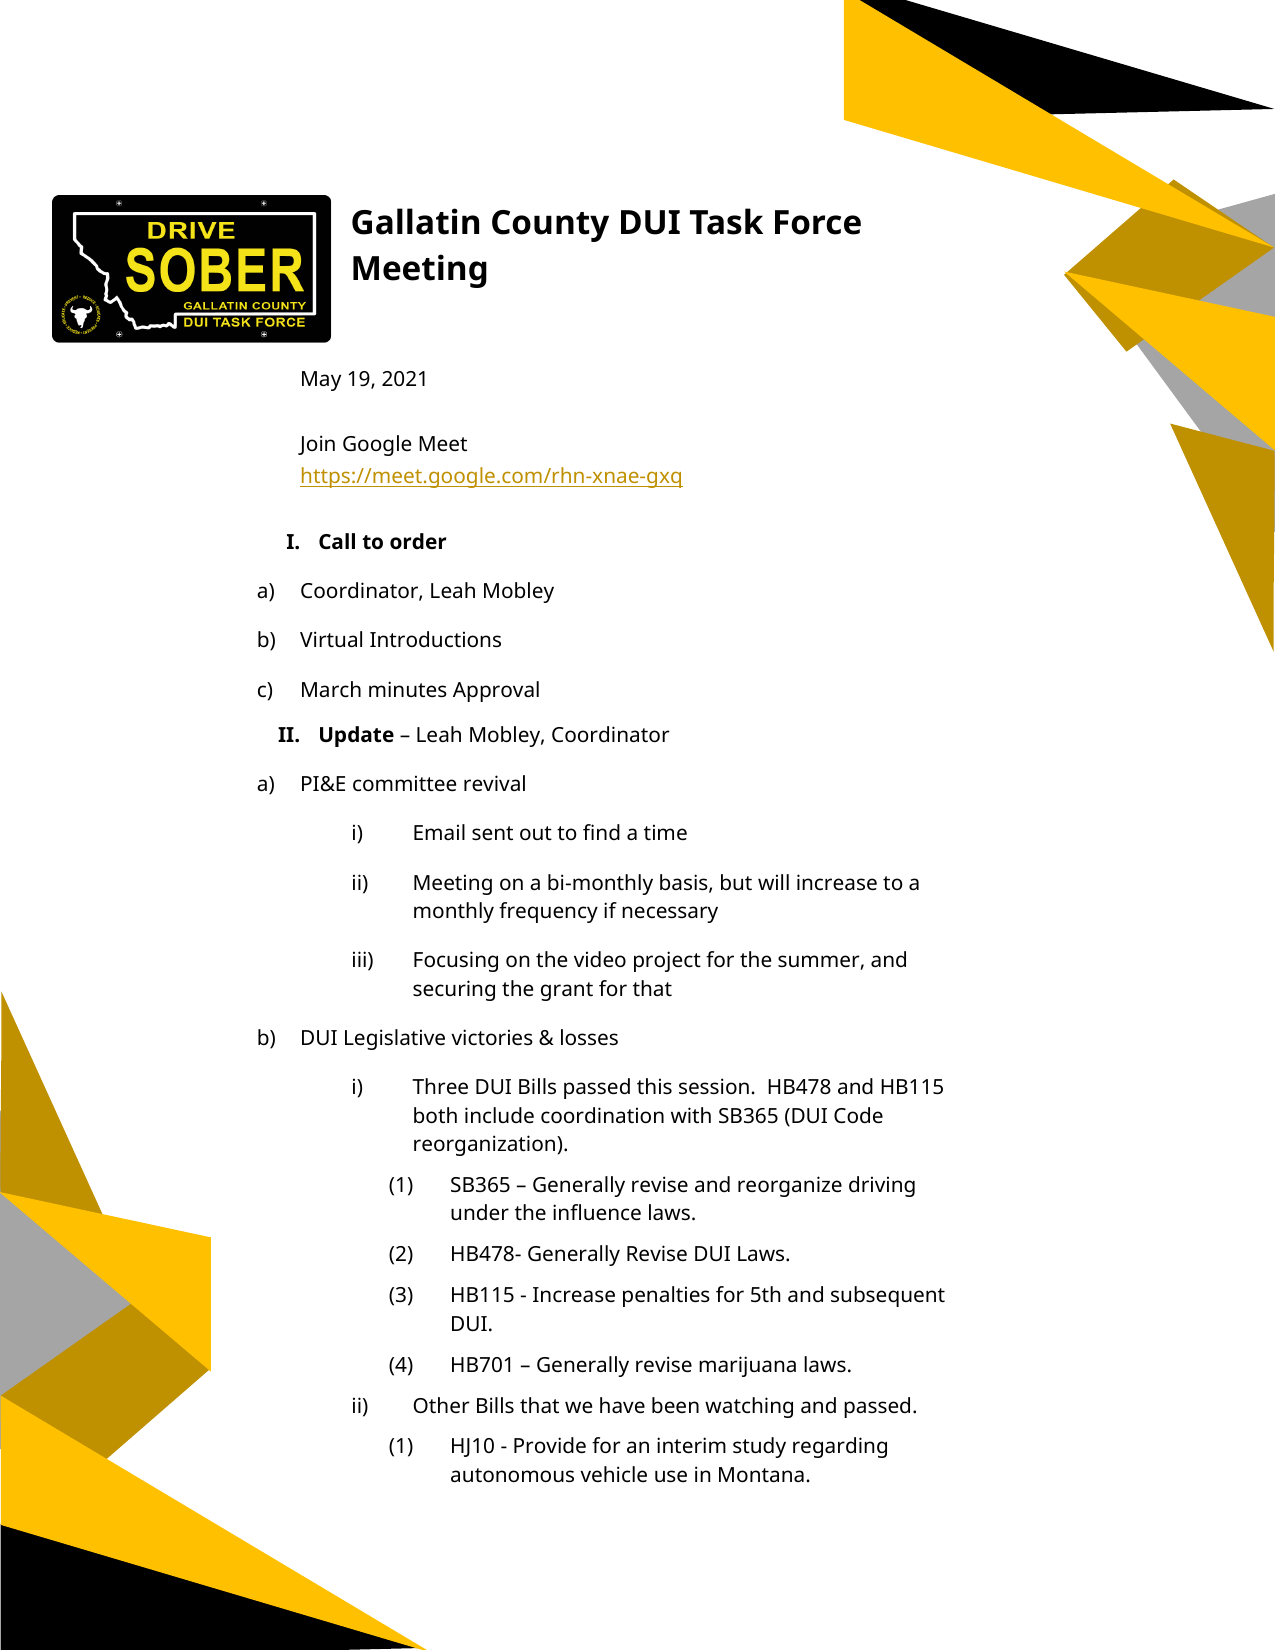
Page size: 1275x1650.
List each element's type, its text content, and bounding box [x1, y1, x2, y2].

list HJ10 - Provide for an interim study regarding autonomous vehicle use in Montana. [389, 1432, 975, 1488]
list Other Bills that we have been watching and passed. [351, 1391, 975, 1419]
subtitle Gallatin County DUI Task Force [332, 199, 975, 244]
list Update – Leah Mobley, Coordinator [300, 720, 975, 748]
list SB365 – Generally revise and reorganize driving under the influence laws. [389, 1170, 975, 1227]
list Three DUI Bills passed this session. HB478 and HB115 both include coordination with SB365 (DUI Code reorganization). [351, 1072, 975, 1158]
text https://meet.google.com/rhn-xnae-gxq [300, 462, 975, 490]
list March minutes Approval [257, 675, 975, 703]
list Meeting on a bi-monthly basis, but will increase to a monthly frequency if necessary [351, 868, 975, 924]
list DUI Legislative victories & losses [257, 1023, 975, 1051]
list PI&E committee revival [257, 769, 975, 797]
text Join Google Meet [300, 429, 975, 457]
list Email sent out to find a time [351, 818, 975, 847]
list Coordinator, Leah Mobley [257, 576, 975, 604]
subtitle Meeting [332, 244, 975, 290]
list HB478- Generally Revise DUI Laws. [389, 1239, 975, 1268]
list Focusing on the video project for the summer, and securing the grant for that [351, 945, 975, 1002]
picture [52, 195, 332, 344]
list HB701 – Generally revise marijuana laws. [389, 1350, 975, 1378]
list HB115 - Increase penalties for 5th and subsequent DUI. [389, 1280, 975, 1337]
list Virtual Introductions [257, 625, 975, 654]
text May 19, 2021 [300, 364, 975, 392]
